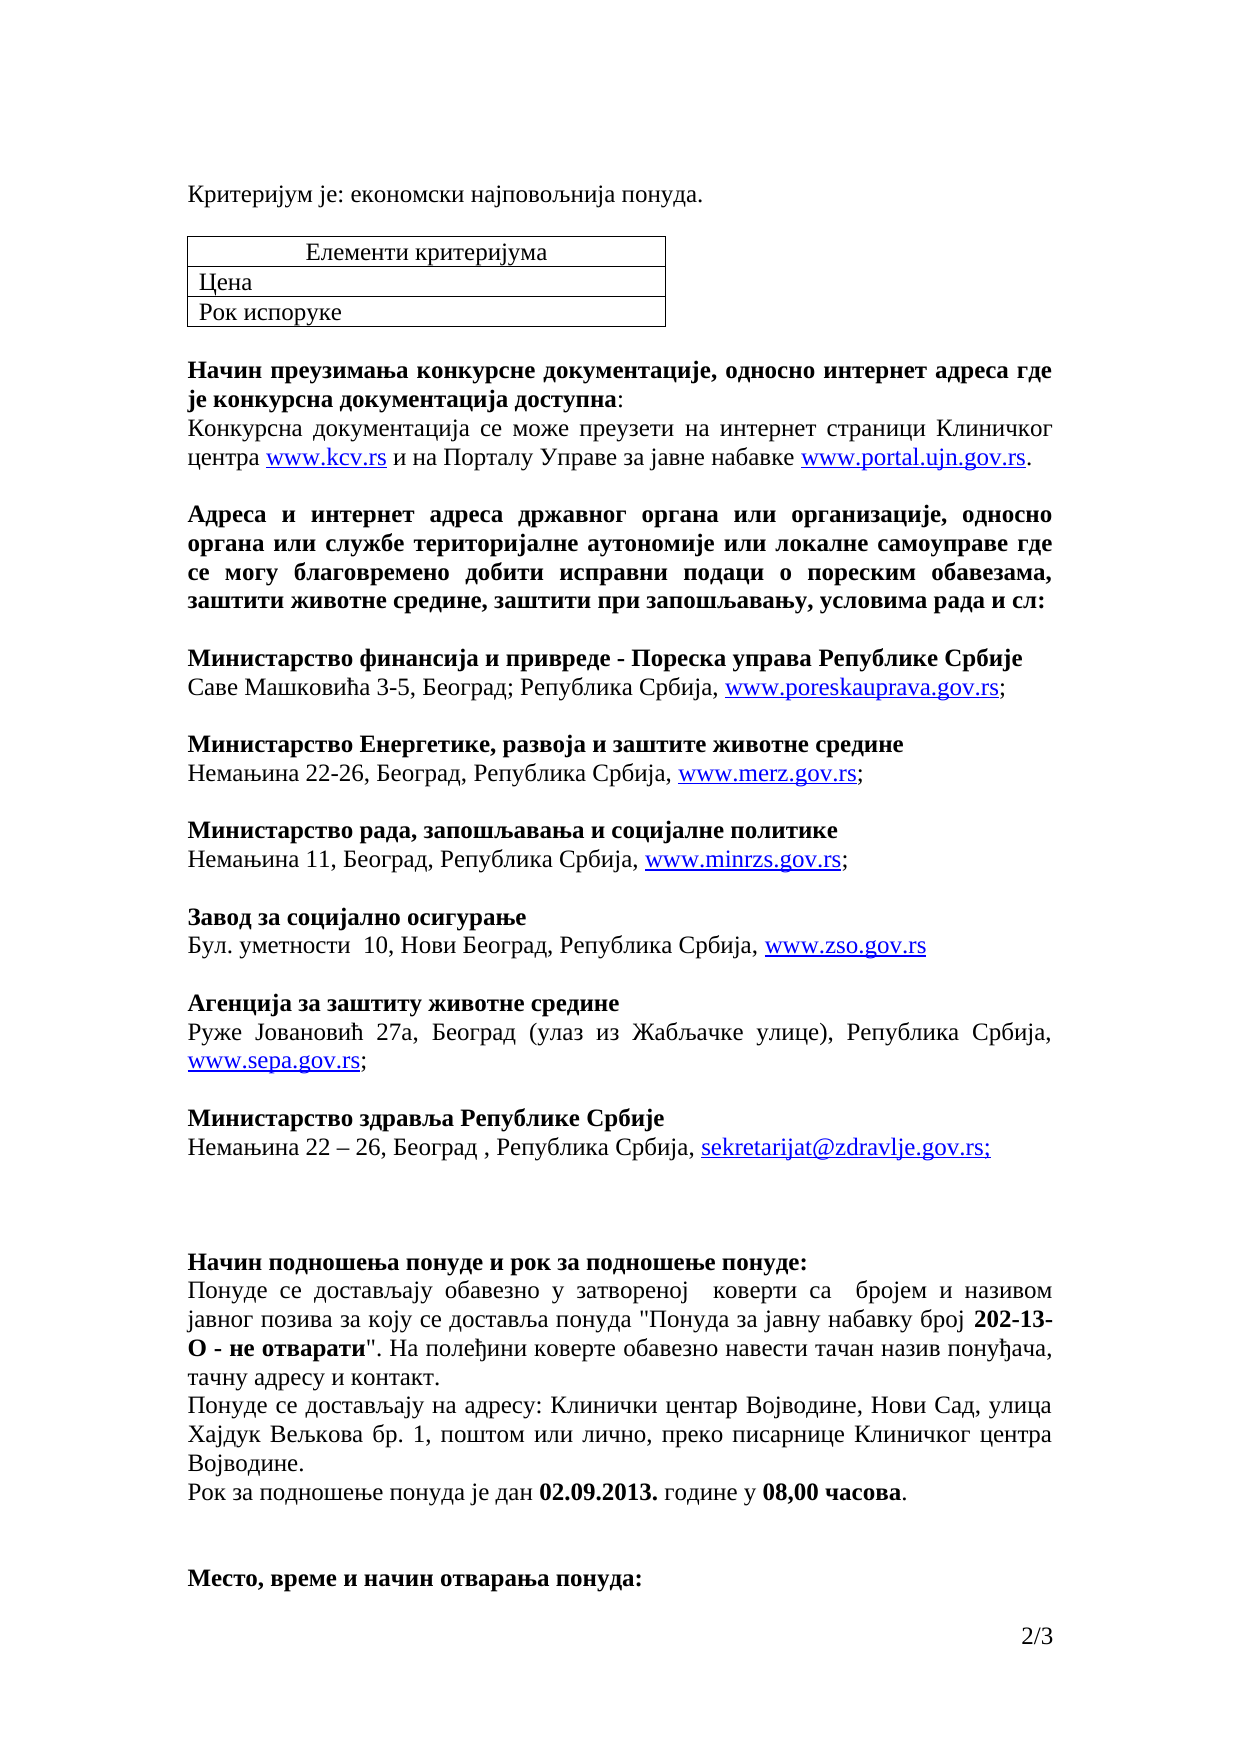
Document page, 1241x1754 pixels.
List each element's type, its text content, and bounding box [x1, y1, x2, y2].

text Завод за социјално осигурање [187, 902, 1053, 930]
text Саве Машковића 3-5, Београд; Република Србија, www.poreskauprava.gov.rs; [187, 672, 1053, 700]
table_header Елементи критеријума [188, 237, 665, 266]
text Министарство здравља Републике Србије Немањина 22 – 26, Београд , Република Србија, sekretarijat@zdravlje.gov.rs; [187, 1103, 1053, 1160]
table_cell Рок испоруке [188, 297, 665, 326]
text Место, време и начин отварања понуда: [187, 1563, 1053, 1592]
text Начин подношења понуде и рок за подношење понуде: [187, 1247, 1053, 1275]
table_cell Цена [188, 267, 665, 296]
text Министарство финансија и привреде - Пореска управа Републике Србије [187, 643, 1053, 672]
text Рок за подношење понуда је дан 02.09.2013. године у 08,00 часова. [187, 1477, 1053, 1505]
text Министарство Eнергетике, развоја и заштите животне средине [187, 729, 1053, 758]
text Начин преузимања конкурсне документације, односно интернет адреса где је конкурсна документација доступна: [187, 355, 1053, 413]
text Адреса и интернет адреса државног органа или организације, односно органа или службе територијалне аутономије или локалне самоуправе где се могу благовремено добити исправни подаци о пореским обавезама, заштити животне средине, заштити при запошљавању, условима рада и сл: [187, 499, 1053, 614]
text Немањина 11, Београд, Република Србија, www.minrzs.gov.rs; [187, 844, 1053, 873]
text Бул. уметности 10, Нови Београд, Република Србија, www.zso.gov.rs [187, 930, 1053, 959]
text Руже Јовановић 27а, Београд (улаз из Жабљачке улице), Република Србија, www.sepa.gov.rs; [187, 1017, 1053, 1074]
text Критеријум је: економски најповољнија понуда. [187, 179, 1053, 207]
text Министарство рада, запошљавања и социјалне политике [187, 815, 1053, 844]
text Понуде се достављају на адресу: Клинички центар Војводине, Нови Сад, улица Хајдук Вељкова бр. 1, поштом или лично, преко писарнице Клиничког центра Војводине. [187, 1390, 1053, 1477]
text Агенција за заштиту животне средине [187, 988, 1053, 1017]
text Немањина 22-26, Београд, Република Србија, www.merz.gov.rs; [187, 758, 1053, 787]
text Понуде се достављају обавезно у затвореној коверти са бројем и називом јавног позива за коју се доставља понуда "Понуда за јавну набавку број 202-13-О - не отварати". На полеђини коверте обавезно навести тачан назив понуђача, тачну адресу и контакт. [187, 1275, 1053, 1390]
text Конкурсна документација се може преузети на интернет страници Клиничког центра www.kcv.rs и на Порталу Управе за јавне набавке www.portal.ujn.gov.rs. [187, 413, 1053, 470]
